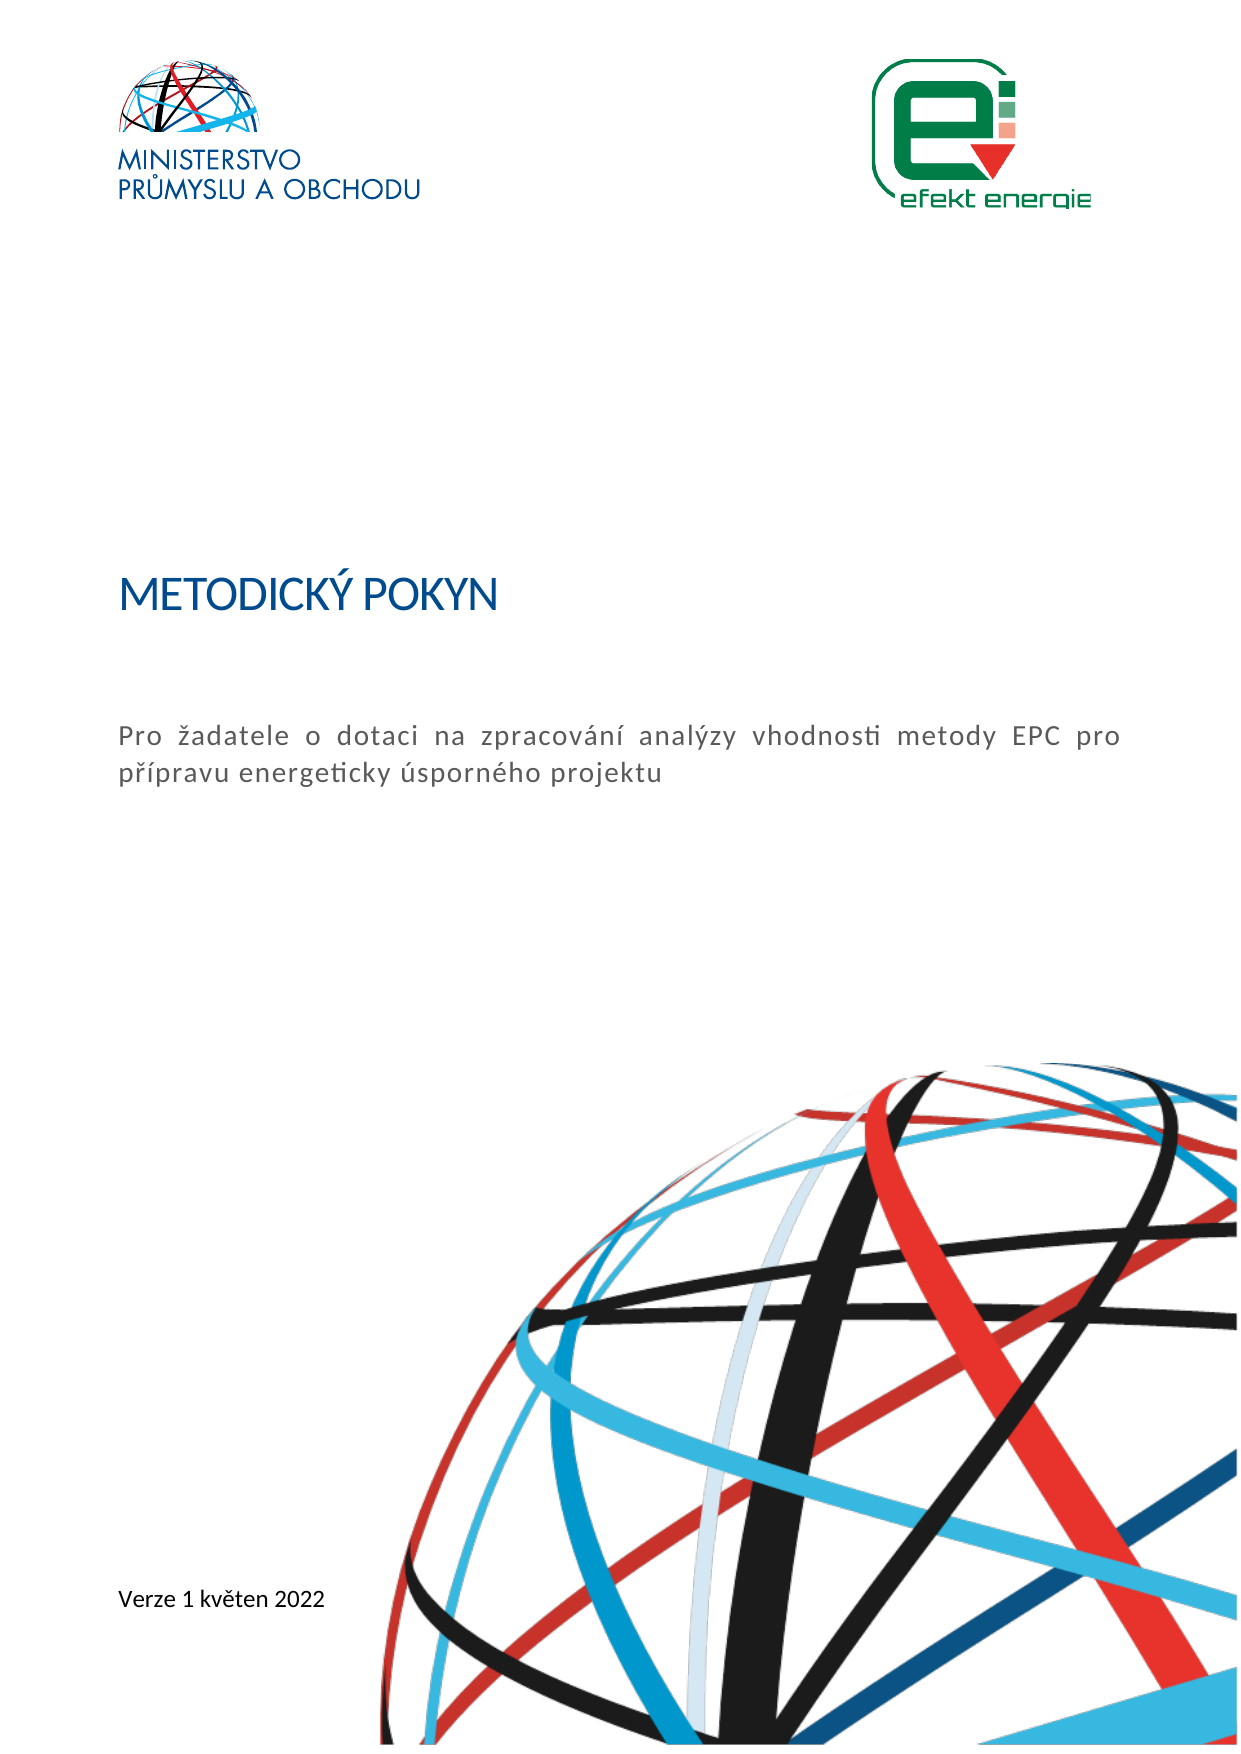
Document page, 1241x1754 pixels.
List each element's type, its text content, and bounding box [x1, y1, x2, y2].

picture [380, 1063, 1238, 1746]
subtitle Pro žadatele o dotaci na zpracování analýzy vhodnosti metody EPC pro přípravu energeticky úsporného projektu [118, 715, 1122, 790]
picture [239, 86, 246, 92]
picture [256, 112, 260, 127]
picture [871, 59, 1091, 209]
picture [247, 95, 254, 106]
title METODICKÝ POKYN [118, 562, 1122, 623]
text Verze 1 květen 2022 [118, 1583, 1122, 1614]
picture [140, 70, 154, 83]
picture [218, 69, 232, 77]
